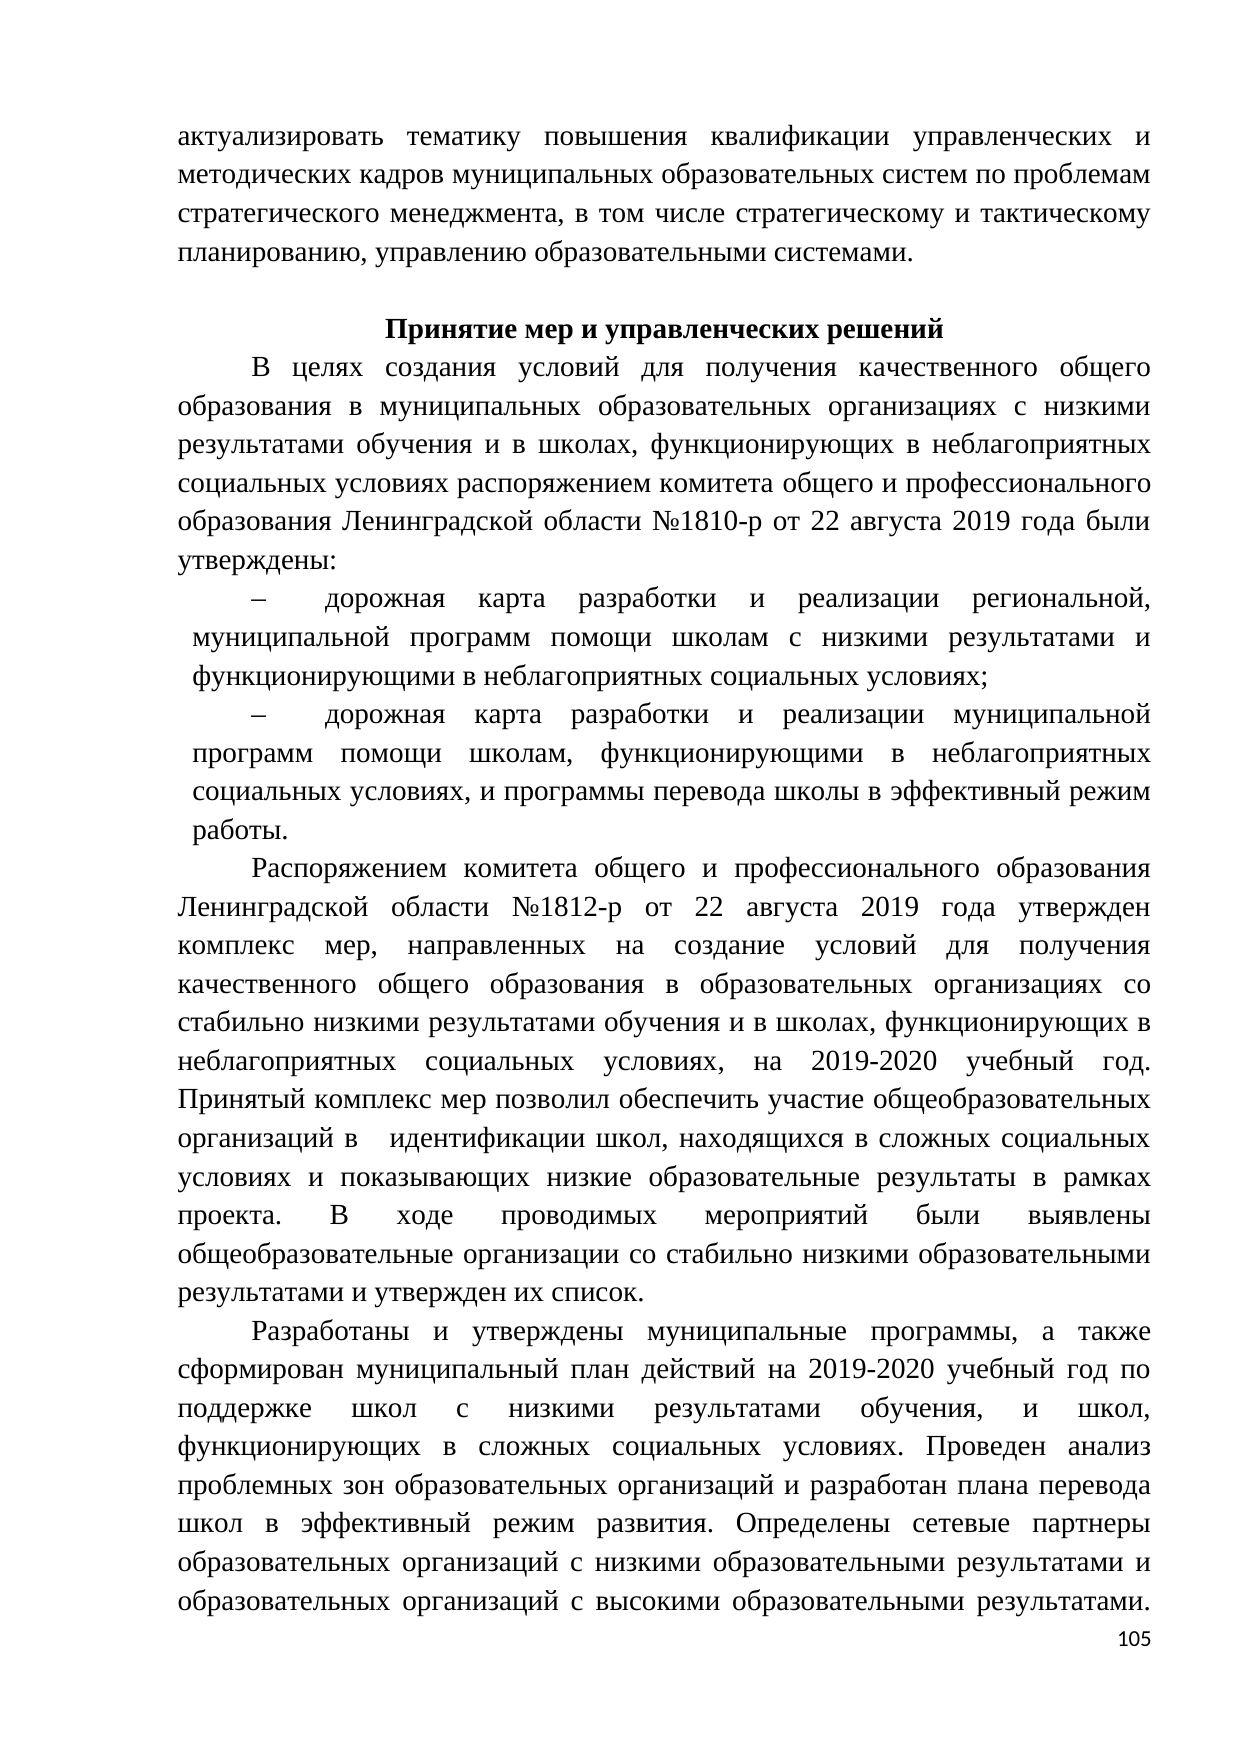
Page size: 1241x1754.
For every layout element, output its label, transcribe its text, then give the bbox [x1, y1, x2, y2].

list дорожная карта разработки и реализации муниципальной программ помощи школам, функционирующими в неблагоприятных социальных условиях, и программы перевода школы в эффективный режим работы. [192, 696, 1152, 845]
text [177, 118, 1152, 267]
text В целях создания условий для получения качественного общего образования в муниципальных образовательных организациях с низкими результатами обучения и в школах, функционирующих в неблагоприятных социальных условиях распоряжением комитета общего и профессионального образования Ленинградской области №1810-р от 22 августа 2019 года были утверждены: [177, 349, 1152, 576]
text Распоряжением комитета общего и профессионального образования Ленинградской области №1812-р от 22 августа 2019 года утвержден комплекс мер, направленных на создание условий для получения качественного общего образования в образовательных организациях со стабильно низкими результатами обучения и в школах, функционирующих в неблагоприятных социальных условиях, на 2019-2020 учебный год. Принятый комплекс мер позволил обеспечить участие общеобразовательных организаций в идентификации школ, находящихся в сложных социальных условиях и показывающих низкие образовательные результаты в рамках проекта. В ходе проводимых мероприятий были выявлены общеобразовательные организации со стабильно низкими образовательными результатами и утвержден их список. [177, 850, 1152, 1308]
text Принятие мер и управленческих решений [177, 311, 1152, 344]
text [177, 1313, 1152, 1616]
list дорожная карта разработки и реализации региональной, муниципальной программ помощи школам с низкими результатами и функционирующими в неблагоприятных социальных условиях; [192, 581, 1152, 691]
